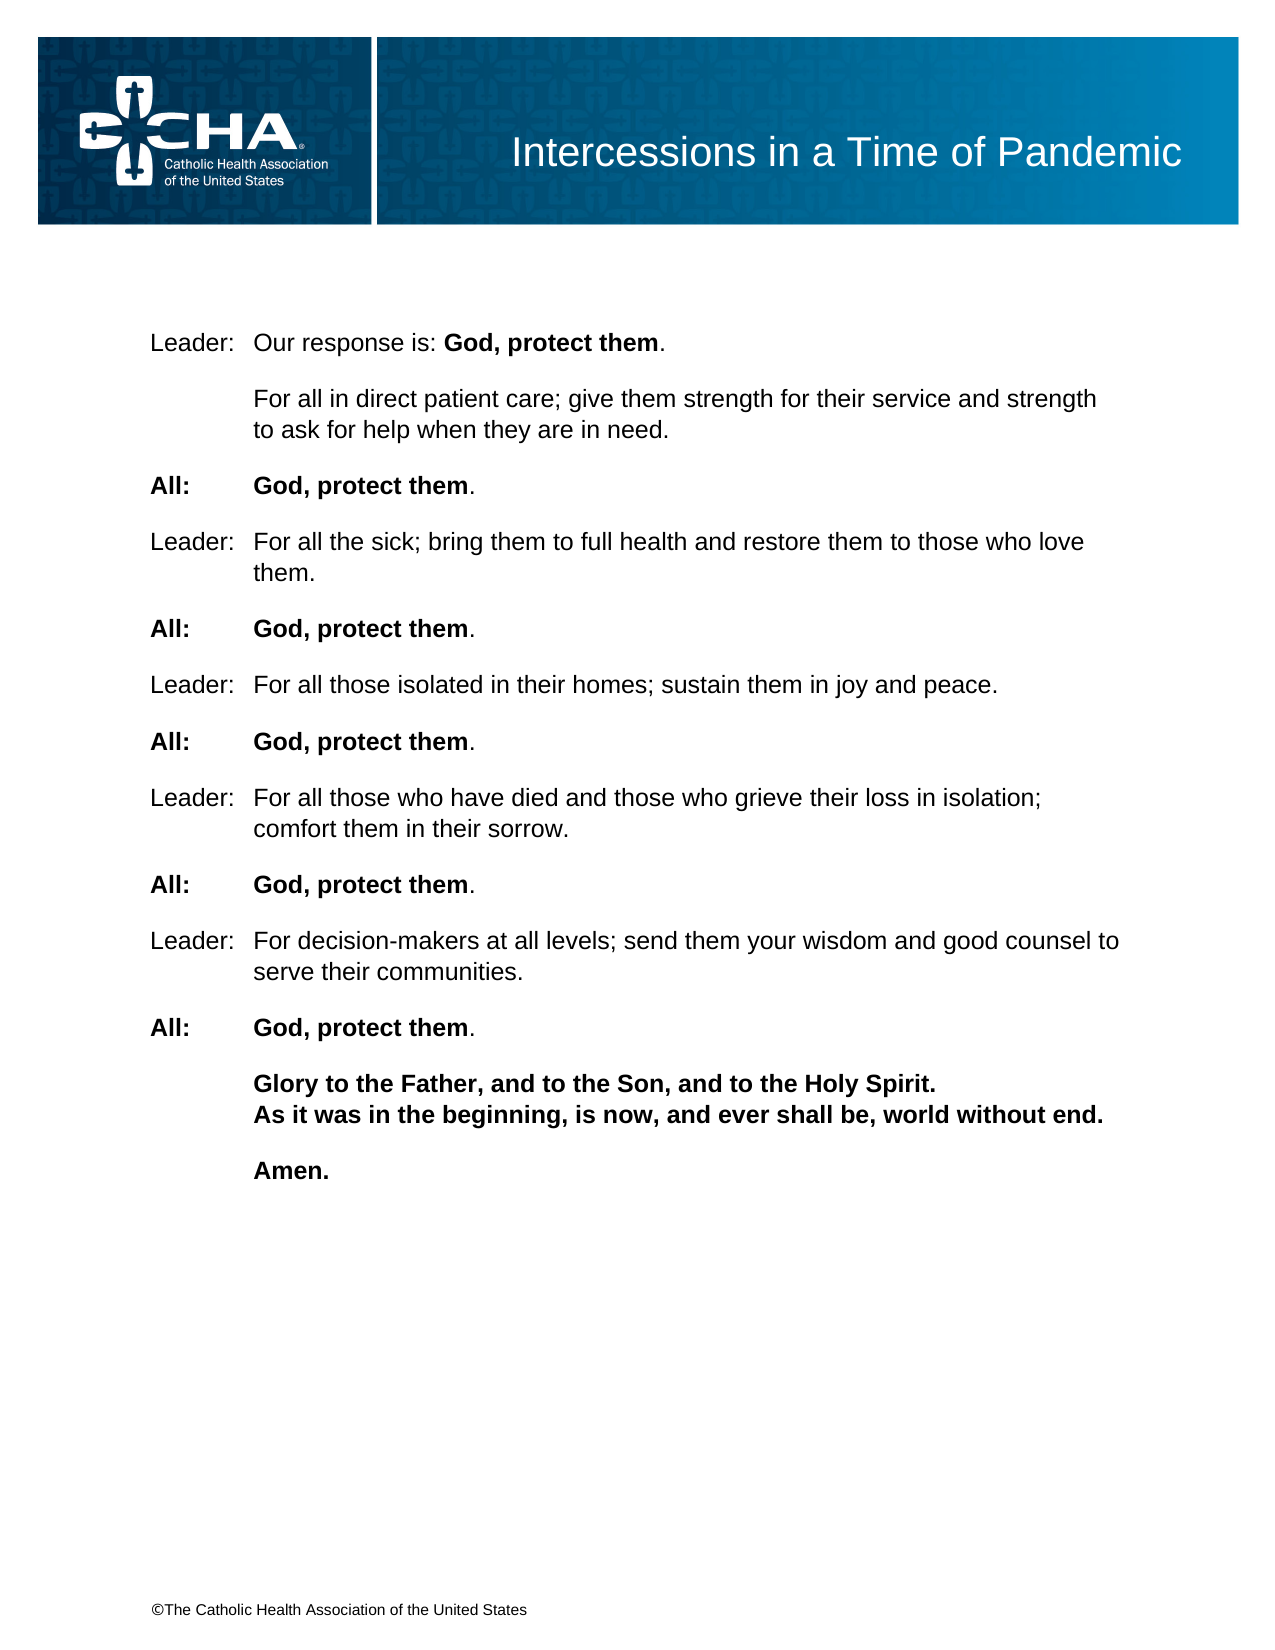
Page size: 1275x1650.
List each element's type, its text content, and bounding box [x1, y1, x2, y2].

text Leader: For decision-makers at all levels; send them your wisdom and good counsel to serve their communities. [150, 926, 1125, 985]
text Leader: For all those isolated in their homes; sustain them in joy and peace. [150, 670, 1125, 699]
text All: God, protect them. [150, 614, 1125, 643]
picture [0, 0, 1275, 1650]
text All: God, protect them. [150, 726, 1125, 755]
text All: God, protect them. [150, 1013, 1125, 1041]
text Leader: For all the sick; bring them to full health and restore them to those who love them. [150, 527, 1125, 587]
text Amen. [253, 1156, 1125, 1184]
text Glory to the Father, and to the Son, and to the Holy Spirit. As it was in the beginning, is now, and ever shall be, world without end. [253, 1069, 1125, 1128]
text For all in direct patient care; give them strength for their service and strength to ask for help when they are in need. [253, 384, 1125, 444]
text All: God, protect them. [150, 471, 1125, 500]
text All: God, protect them. [150, 869, 1125, 898]
text Leader: For all those who have died and those who grieve their loss in isolation; comfort them in their sorrow. [150, 782, 1125, 842]
text Leader: Our response is: God, protect them. [150, 328, 1125, 357]
